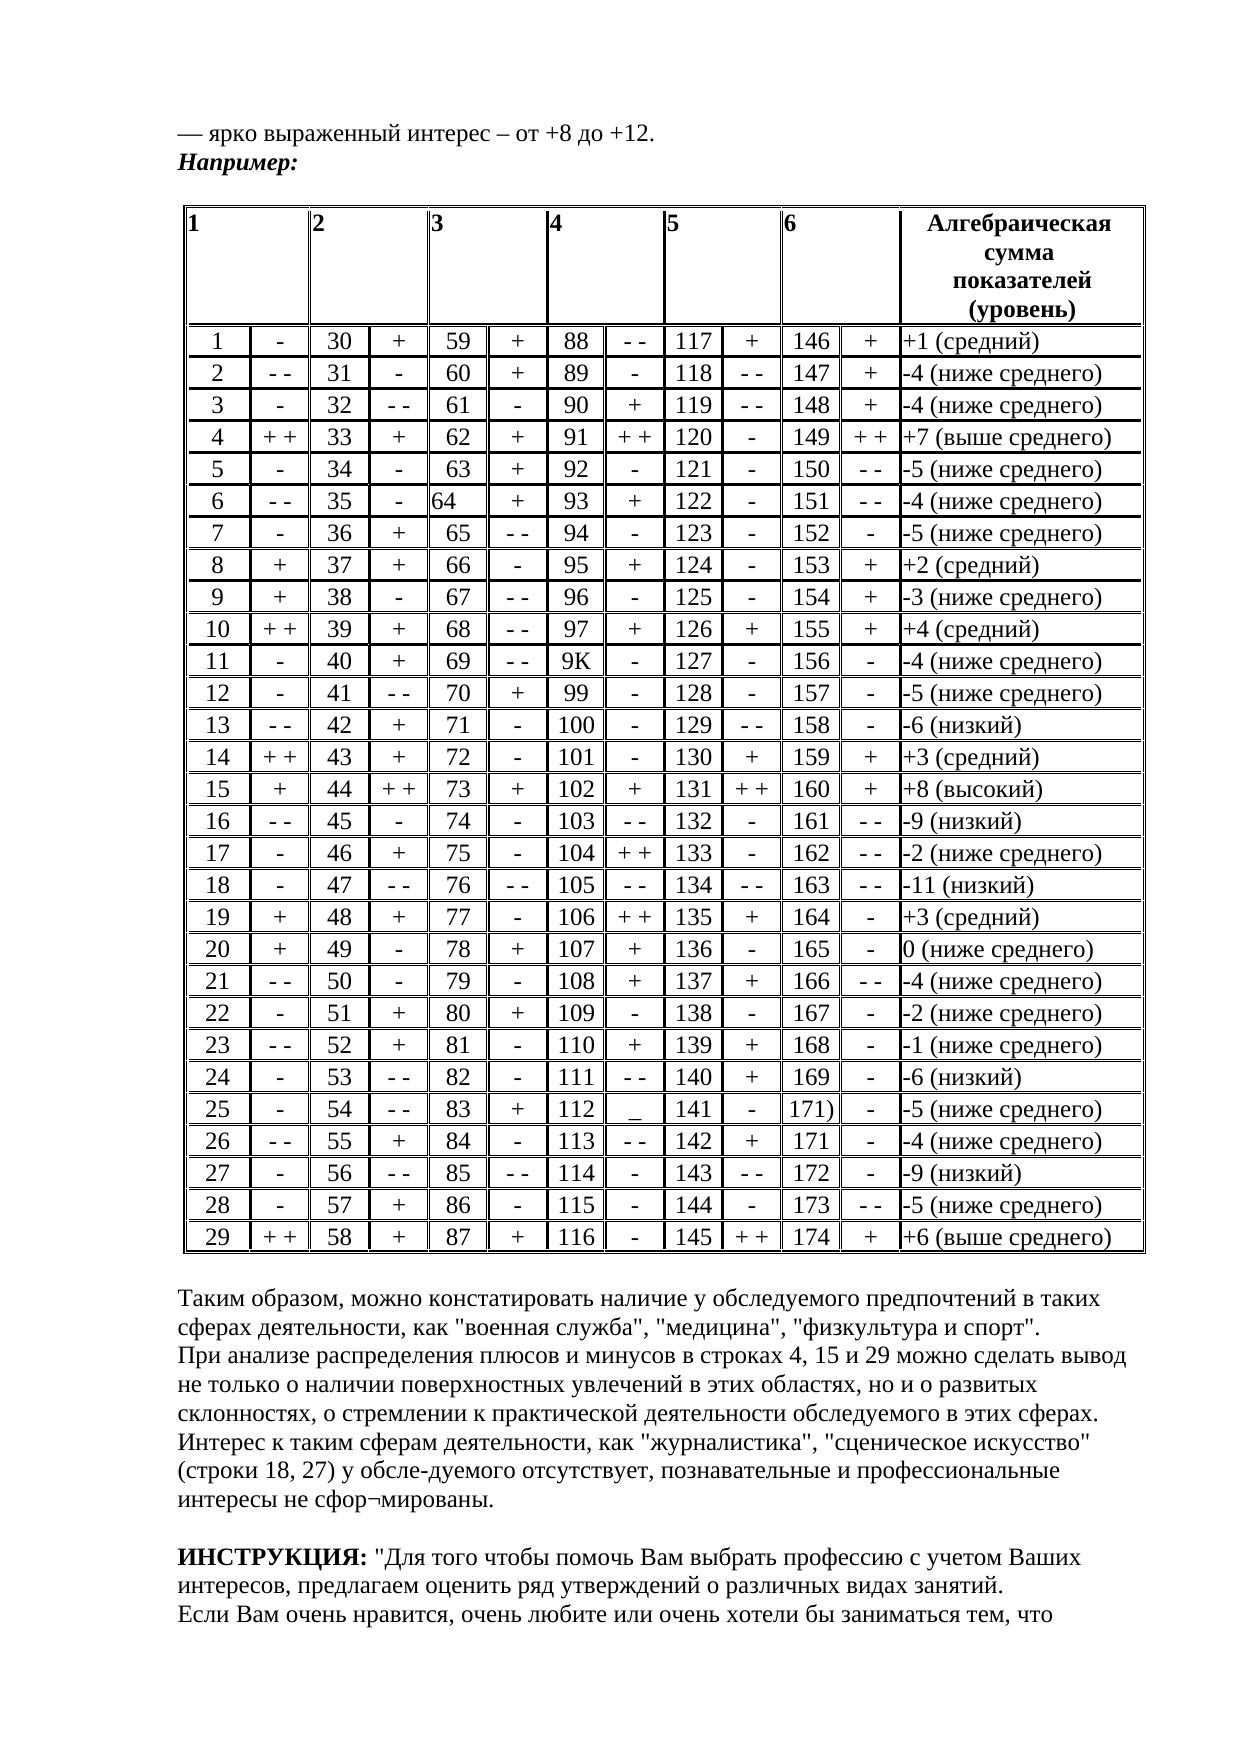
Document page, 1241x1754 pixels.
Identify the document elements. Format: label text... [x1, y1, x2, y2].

table_cell - - [490, 518, 546, 547]
table_cell - [252, 1094, 308, 1122]
table_cell 156 [783, 646, 839, 675]
table_cell 63 [430, 454, 486, 483]
table_cell 157 [783, 678, 839, 707]
table_cell 148 [783, 390, 839, 419]
table_header Алгебраическая сумма показателей (уровень) [900, 208, 1143, 323]
table_cell - [724, 838, 780, 867]
table_cell - - [724, 390, 780, 419]
table_cell 27 [187, 1155, 249, 1186]
table_cell - [607, 678, 663, 707]
table_cell 84 [430, 1126, 486, 1154]
table_cell 109 [549, 998, 603, 1027]
table_cell - [371, 486, 427, 515]
table_cell 133 [666, 838, 721, 867]
table_cell - [490, 966, 546, 994]
table_cell - - [490, 646, 546, 675]
table_cell - [842, 1062, 899, 1091]
table_cell 72 [430, 742, 486, 771]
table_cell 144 [666, 1190, 721, 1218]
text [177, 118, 1152, 176]
table_cell - [607, 646, 663, 675]
table_cell 25 [185, 1091, 250, 1122]
table_cell -4 (ниже среднего) [902, 1123, 1143, 1154]
table_cell - [724, 486, 780, 515]
table_cell - [607, 358, 663, 387]
table_cell - [724, 1190, 780, 1218]
table_cell 112 [549, 1094, 603, 1122]
table_cell 47 [311, 870, 368, 899]
table_cell 138 [666, 998, 721, 1027]
table_cell 69 [430, 646, 486, 675]
table_cell 141 [666, 1094, 721, 1122]
table_cell + [371, 838, 427, 867]
table_cell - - [607, 806, 663, 835]
table_cell - [490, 1030, 546, 1058]
table_cell - [371, 806, 427, 835]
table_cell - - [842, 870, 899, 899]
table_cell - [252, 327, 308, 355]
table_cell 128 [666, 678, 721, 707]
table_cell 28 [187, 1186, 249, 1218]
table_cell - - [371, 870, 427, 899]
table_cell + + [607, 422, 663, 451]
table_cell 88 [549, 327, 603, 355]
table_cell + [371, 742, 427, 771]
table_cell - [490, 710, 546, 739]
table_header 6 [781, 206, 900, 323]
table_cell - - [842, 838, 899, 867]
table_cell - [605, 1222, 664, 1250]
table_cell 85 [430, 1158, 486, 1186]
table_cell 86 [430, 1190, 486, 1218]
table_cell -6 (низкий) [902, 1059, 1143, 1091]
table_cell - [607, 710, 663, 739]
table_cell 20 [185, 931, 250, 963]
table_cell -5 (ниже среднего) [902, 515, 1143, 547]
table_cell + [371, 1126, 427, 1154]
table_cell 135 [666, 902, 721, 931]
table_cell + [842, 774, 899, 803]
table_cell + [842, 358, 899, 387]
table_cell 60 [430, 358, 486, 387]
table_cell 91 [549, 422, 603, 451]
table_cell 67 [430, 582, 486, 611]
table_cell +4 (средний) [900, 611, 1144, 643]
table_cell 171) [783, 1094, 839, 1122]
table_cell + [842, 742, 899, 771]
table_cell 40 [311, 646, 368, 675]
table_cell - - [607, 327, 663, 355]
table_cell + [371, 518, 427, 547]
table_cell 122 [666, 486, 721, 515]
table_cell + [724, 1030, 780, 1058]
table_cell 15 [185, 771, 250, 803]
table_cell +1 (средний) [902, 323, 1143, 355]
table_cell + [490, 486, 546, 515]
table_cell + [488, 1222, 547, 1250]
table_cell 114 [549, 1158, 603, 1186]
table_cell + [607, 486, 663, 515]
table_cell 9К [549, 646, 603, 675]
table_cell + [607, 390, 663, 419]
table_cell + + [607, 838, 663, 867]
table_cell 155 [783, 614, 839, 643]
table_cell 101 [549, 742, 603, 771]
table_cell - - [371, 390, 427, 419]
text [177, 1283, 1152, 1628]
table_cell 132 [666, 806, 721, 835]
table_cell 123 [666, 518, 721, 547]
table_cell 82 [430, 1062, 486, 1091]
table_cell + [252, 934, 308, 963]
table_cell 126 [666, 614, 721, 643]
table_cell - [252, 1190, 308, 1218]
table_cell + [607, 774, 663, 803]
table_cell - [371, 934, 427, 963]
table_cell 153 [783, 550, 839, 579]
table_cell - [371, 358, 427, 387]
table_cell - [842, 934, 899, 963]
table_cell 55 [311, 1126, 368, 1154]
table_cell - - [252, 486, 308, 515]
table_cell 50 [311, 966, 368, 994]
table_cell 93 [549, 486, 603, 515]
table_cell -9 (низкий) [902, 1155, 1143, 1186]
table_cell 110 [549, 1030, 603, 1058]
table_cell + [490, 422, 546, 451]
table_cell 48 [311, 902, 368, 931]
table_cell 111 [549, 1062, 603, 1091]
table_cell + [724, 1062, 780, 1091]
table_cell 118 [666, 358, 721, 387]
table_cell - [724, 806, 780, 835]
table_cell - [607, 518, 663, 547]
table_cell - - [252, 966, 308, 994]
table_cell 163 [783, 870, 839, 899]
table_cell 77 [430, 902, 486, 931]
table_cell 145 [664, 1222, 722, 1250]
table_cell - [724, 934, 780, 963]
table_cell + [490, 327, 546, 355]
table_cell - - [842, 1190, 899, 1218]
table_cell -4 (ниже среднего) [902, 355, 1143, 387]
table_cell 49 [311, 934, 368, 963]
table_cell 13 [185, 707, 250, 739]
table_cell 1 [187, 323, 249, 355]
table_cell - - [252, 710, 308, 739]
table_cell - - [252, 1030, 308, 1058]
table_cell - [607, 582, 663, 611]
table_cell + [371, 902, 427, 931]
table_header 5 [664, 208, 781, 323]
table_cell + + [724, 774, 780, 803]
table_cell 57 [311, 1190, 368, 1218]
table_cell - [490, 806, 546, 835]
table_cell + [842, 582, 899, 611]
table_cell +3 (средний) [900, 899, 1144, 931]
table_cell 26 [187, 1123, 249, 1154]
table_cell 71 [430, 710, 486, 739]
table_cell 29 [187, 1219, 250, 1250]
table_cell + [607, 934, 663, 963]
table_cell 10 [185, 611, 250, 643]
table_cell 115 [549, 1190, 603, 1218]
table_cell + [724, 966, 780, 994]
table_cell 152 [783, 518, 839, 547]
table_cell 113 [549, 1126, 603, 1154]
table_cell + + [722, 1222, 781, 1250]
table_cell -2 (ниже среднего) [900, 835, 1144, 867]
table_header 1 [187, 208, 310, 323]
table_cell 5 [187, 451, 249, 483]
table_cell - [724, 550, 780, 579]
table_cell 6 [185, 483, 249, 515]
table_cell 24 [187, 1059, 249, 1091]
table_cell 39 [311, 614, 368, 643]
table_cell 168 [783, 1030, 839, 1058]
table_cell 100 [549, 710, 603, 739]
table_cell - [607, 1190, 663, 1218]
table_cell 2 [187, 355, 249, 387]
table_cell - [842, 710, 899, 739]
table_cell -5 (ниже среднего) [900, 1091, 1144, 1122]
table_cell 9 [187, 579, 249, 611]
table_cell 108 [549, 966, 603, 994]
table_cell - [842, 1126, 899, 1154]
table_cell + [371, 327, 427, 355]
table_cell - [490, 902, 546, 931]
table_cell 61 [430, 390, 486, 419]
table_cell -4 (ниже среднего) [902, 643, 1144, 675]
table_cell 79 [430, 966, 486, 994]
table_cell 16 [185, 803, 250, 835]
table_cell 169 [783, 1062, 839, 1091]
table_cell + [842, 614, 899, 643]
table_header 4 [547, 208, 664, 323]
table_cell + [252, 774, 308, 803]
table_cell 14 [185, 739, 250, 771]
table_cell 146 [783, 327, 839, 355]
table_cell 167 [783, 998, 839, 1027]
table_cell - [842, 1158, 899, 1186]
table_cell 36 [311, 518, 368, 547]
table_cell 90 [549, 390, 603, 419]
table_cell + [724, 1126, 780, 1154]
table_cell 66 [430, 550, 486, 579]
table_cell 65 [430, 518, 486, 547]
table_cell - - [724, 358, 780, 387]
table_cell - - [607, 870, 663, 899]
table_cell + [371, 422, 427, 451]
table_cell - [371, 454, 427, 483]
table_cell 33 [311, 422, 368, 451]
table_cell -4 (ниже среднего) [900, 963, 1144, 994]
table_cell +7 (выше среднего) [902, 419, 1143, 451]
table_cell 53 [311, 1062, 368, 1091]
table_cell 124 [666, 550, 721, 579]
table_cell + + [842, 422, 899, 451]
table_cell -5 (ниже среднего) [902, 1186, 1143, 1218]
table_cell +6 (выше среднего) [900, 1219, 1143, 1250]
table_cell 81 [430, 1030, 486, 1058]
table_cell 97 [549, 614, 603, 643]
table_cell - [607, 998, 663, 1027]
table_cell - [252, 1062, 308, 1091]
table_cell 73 [430, 774, 486, 803]
table_cell + [842, 327, 899, 355]
table_cell 143 [666, 1158, 721, 1186]
table_cell 68 [430, 614, 486, 643]
table_cell 150 [783, 454, 839, 483]
table_cell 131 [666, 774, 721, 803]
table_cell 140 [666, 1062, 721, 1091]
table_cell - [842, 646, 899, 675]
table_cell 161 [783, 806, 839, 835]
table_cell 172 [783, 1158, 839, 1186]
table_cell - - [842, 486, 899, 515]
table_cell 89 [549, 358, 603, 387]
table_cell - [490, 550, 546, 579]
table_cell 3 [187, 387, 249, 419]
table_cell 78 [430, 934, 486, 963]
table_cell -2 (ниже среднего) [902, 995, 1143, 1027]
table_cell + + [250, 1222, 310, 1250]
table_cell - - [607, 1062, 663, 1091]
table_cell + [490, 454, 546, 483]
table_cell 127 [666, 646, 721, 675]
table_cell 94 [549, 518, 603, 547]
table_cell 75 [430, 838, 486, 867]
table_cell 96 [549, 582, 603, 611]
table_cell + [842, 390, 899, 419]
table_cell + + [252, 742, 308, 771]
table_cell - [252, 838, 308, 867]
table_cell 106 [549, 902, 603, 931]
table_cell 46 [311, 838, 368, 867]
table_cell - - [252, 806, 308, 835]
table_cell +8 (высокий) [900, 771, 1144, 803]
table_cell 37 [311, 550, 368, 579]
table_cell - [724, 646, 780, 675]
table_cell - - [490, 870, 546, 899]
table_cell + [607, 966, 663, 994]
table_cell 76 [430, 870, 486, 899]
table_cell + [607, 550, 663, 579]
table_cell + + [607, 902, 663, 931]
table_cell - [724, 678, 780, 707]
table_cell 105 [549, 870, 603, 899]
table_cell 4 [187, 419, 249, 451]
table_cell 18 [185, 867, 250, 899]
table_cell 173 [783, 1190, 839, 1218]
table_cell 17 [185, 835, 250, 867]
table_cell 142 [666, 1126, 721, 1154]
table_cell 99 [549, 678, 603, 707]
table_cell - [724, 454, 780, 483]
table_cell 171 [783, 1126, 839, 1154]
table_cell 58 [310, 1222, 369, 1250]
table_cell - - [252, 358, 308, 387]
table_cell + [490, 998, 546, 1027]
table_cell - [842, 1094, 899, 1122]
table_cell - - [724, 1158, 780, 1186]
table_cell - [724, 582, 780, 611]
table_cell 95 [549, 550, 603, 579]
table_cell + [490, 358, 546, 387]
table_cell + [252, 582, 308, 611]
table_cell 158 [783, 710, 839, 739]
table_cell 149 [783, 422, 839, 451]
table_cell +2 (средний) [900, 547, 1144, 579]
table_cell - [724, 1094, 780, 1122]
table_cell -11 (низкий) [900, 867, 1144, 899]
table_cell 117 [666, 327, 721, 355]
table_cell 80 [430, 998, 486, 1027]
table_cell + + [371, 774, 427, 803]
table_cell - - [371, 1062, 427, 1091]
table_cell 11 [185, 643, 249, 675]
table_cell 119 [666, 390, 721, 419]
table_cell 45 [311, 806, 368, 835]
table_cell - - [842, 966, 899, 994]
table_cell -5 (ниже среднего) [900, 675, 1144, 707]
table_cell + [842, 550, 899, 579]
table_cell - - [252, 1126, 308, 1154]
table_cell - [842, 678, 899, 707]
table_cell 92 [549, 454, 603, 483]
table_cell 154 [783, 582, 839, 611]
table_cell 54 [311, 1094, 368, 1122]
table_cell 74 [430, 806, 486, 835]
table_cell + [371, 550, 427, 579]
table_cell 162 [783, 838, 839, 867]
table_cell 41 [311, 678, 368, 707]
table_cell 174 [781, 1222, 841, 1250]
table_cell - [371, 966, 427, 994]
table_cell 166 [783, 966, 839, 994]
table_cell 30 [311, 327, 368, 355]
table_cell - [252, 870, 308, 899]
table_cell + [724, 327, 780, 355]
table_cell + [724, 742, 780, 771]
table_cell - [252, 1158, 308, 1186]
table_cell + + [252, 422, 308, 451]
table_cell - - [842, 454, 899, 483]
table_cell 12 [185, 675, 250, 707]
table_cell - - [371, 678, 427, 707]
table_cell + [369, 1222, 428, 1250]
table_cell 87 [429, 1219, 488, 1250]
table_cell 21 [185, 963, 250, 994]
table_cell -4 (ниже среднего) [902, 387, 1143, 419]
table_cell 116 [547, 1219, 605, 1250]
table_cell - [724, 998, 780, 1027]
table_cell 70 [430, 678, 486, 707]
table_cell 165 [783, 934, 839, 963]
table_cell + [371, 710, 427, 739]
table_cell - - [490, 1158, 546, 1186]
table_cell -3 (ниже среднего) [902, 579, 1143, 611]
table_cell - [724, 518, 780, 547]
table_cell 139 [666, 1030, 721, 1058]
table_cell -5 (ниже среднего) [902, 451, 1143, 483]
table_cell 52 [311, 1030, 368, 1058]
table_cell 42 [311, 710, 368, 739]
table_cell 159 [783, 742, 839, 771]
table_cell - [252, 646, 308, 675]
table_header 3 [429, 208, 547, 323]
table_cell + [371, 614, 427, 643]
table_cell 160 [783, 774, 839, 803]
table_cell 23 [185, 1027, 250, 1058]
table_cell -4 (ниже среднего) [902, 483, 1144, 515]
table_cell 0 (ниже среднего) [900, 931, 1144, 963]
table_cell 59 [430, 327, 486, 355]
table_cell - [371, 582, 427, 611]
table_cell +3 (средний) [900, 739, 1144, 771]
table_cell - [490, 1126, 546, 1154]
table_cell 137 [666, 966, 721, 994]
table_cell 51 [311, 998, 368, 1027]
table_cell - [490, 838, 546, 867]
table_cell 136 [666, 934, 721, 963]
table_cell - - [842, 806, 899, 835]
table_cell 83 [430, 1094, 486, 1122]
table_cell 120 [666, 422, 721, 451]
table_cell - [490, 1190, 546, 1218]
table_cell - [252, 518, 308, 547]
table_cell 147 [783, 358, 839, 387]
table_cell 35 [311, 486, 368, 515]
table_cell + [724, 614, 780, 643]
table_cell 134 [666, 870, 721, 899]
table_cell - - [724, 870, 780, 899]
table_cell - [842, 998, 899, 1027]
table_cell - - [371, 1094, 427, 1122]
table_cell - - [607, 1126, 663, 1154]
table_cell + [490, 1094, 546, 1122]
table_cell - [724, 422, 780, 451]
table_cell + [841, 1222, 900, 1250]
table_cell -9 (низкий) [900, 803, 1144, 835]
table_cell + [252, 550, 308, 579]
table_cell 102 [549, 774, 603, 803]
table_cell - - [490, 614, 546, 643]
table_cell - [607, 742, 663, 771]
table_cell - - [724, 710, 780, 739]
table_cell -1 (ниже среднего) [900, 1027, 1144, 1058]
table_cell + [490, 774, 546, 803]
table_cell + [371, 646, 427, 675]
table_cell - - [371, 1158, 427, 1186]
table_cell - [252, 678, 308, 707]
table_cell + [724, 902, 780, 931]
table_cell 34 [311, 454, 368, 483]
table_cell 151 [783, 486, 839, 515]
table_cell 121 [666, 454, 721, 483]
table_cell 7 [187, 515, 249, 547]
table_cell - [490, 390, 546, 419]
table_cell - [842, 902, 899, 931]
table_cell _ [607, 1094, 663, 1122]
table_cell + [371, 998, 427, 1027]
table_cell - [252, 454, 308, 483]
table_cell + + [252, 614, 308, 643]
table_cell - - [490, 582, 546, 611]
table_cell 31 [311, 358, 368, 387]
table_cell + [490, 934, 546, 963]
table_cell 130 [666, 742, 721, 771]
table_header 2 [310, 208, 428, 323]
table_cell 125 [666, 582, 721, 611]
table_cell 107 [549, 934, 603, 963]
table_cell 103 [549, 806, 603, 835]
table_cell - [490, 1062, 546, 1091]
table_cell 164 [783, 902, 839, 931]
table_cell + [607, 1030, 663, 1058]
table_cell - [842, 1030, 899, 1058]
table_cell - [252, 998, 308, 1027]
table_cell 129 [666, 710, 721, 739]
table_cell 32 [311, 390, 368, 419]
table_cell 64 [430, 486, 486, 515]
table_cell -6 (низкий) [900, 707, 1144, 739]
table_cell 22 [187, 995, 249, 1027]
table_cell - [252, 390, 308, 419]
table_cell - [842, 518, 899, 547]
table_cell 44 [311, 774, 368, 803]
table_cell + [607, 614, 663, 643]
table_cell 56 [311, 1158, 368, 1186]
table_cell 8 [185, 547, 250, 579]
table_cell + [371, 1030, 427, 1058]
table_cell + [371, 1190, 427, 1218]
table_cell - [490, 742, 546, 771]
table_cell 104 [549, 838, 603, 867]
table_cell - [607, 454, 663, 483]
table_cell - [607, 1158, 663, 1186]
table_cell + [490, 678, 546, 707]
table_cell 43 [311, 742, 368, 771]
table_cell 38 [311, 582, 368, 611]
table_cell 62 [430, 422, 486, 451]
table_cell + [252, 902, 308, 931]
table_cell 19 [185, 899, 250, 931]
